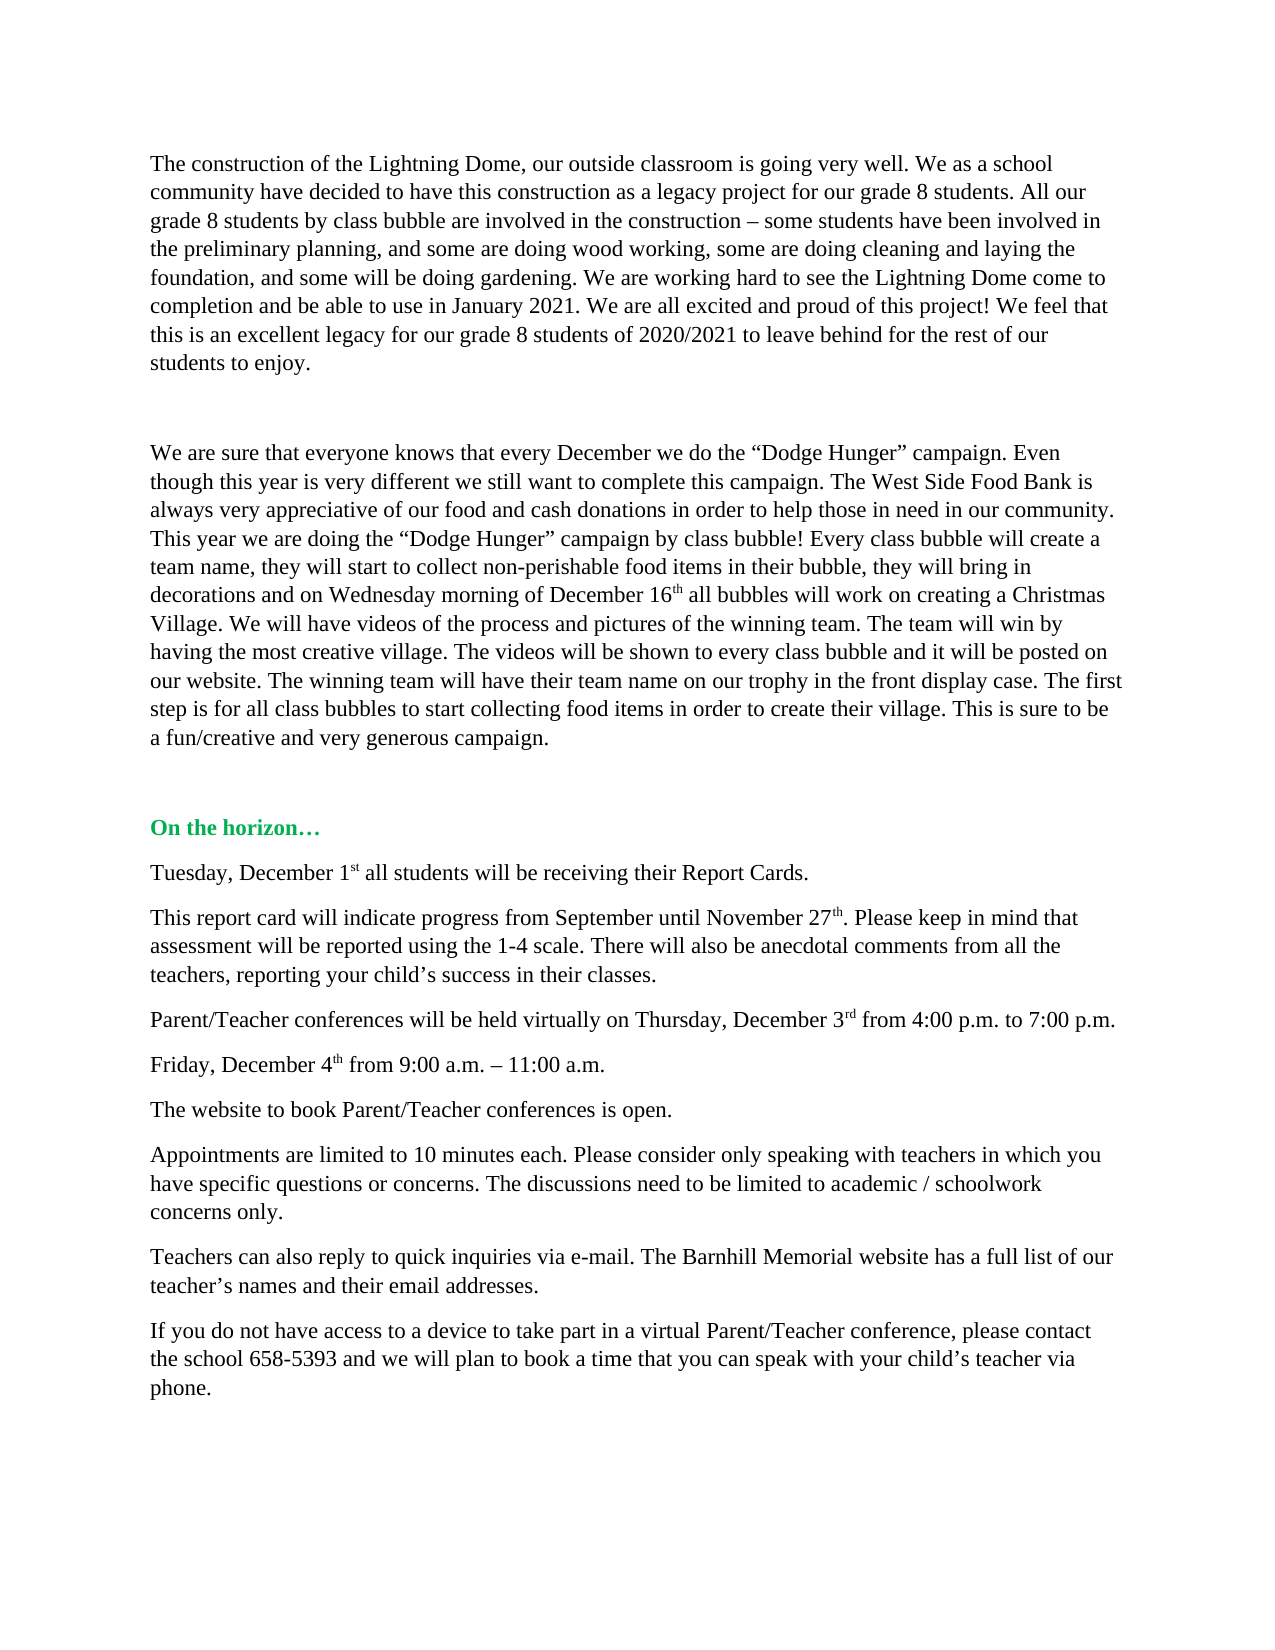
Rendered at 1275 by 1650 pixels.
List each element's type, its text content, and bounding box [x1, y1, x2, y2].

text On the horizon… [150, 814, 1125, 840]
text If you do not have access to a device to take part in a virtual Parent/Teacher conference, please contact the school 658-5393 and we will plan to book a time that you can speak with your child’s teacher via phone. [150, 1317, 1125, 1400]
text Parent/Teacher conferences will be held virtually on Thursday, December 3rd from 4:00 p.m. to 7:00 p.m. [150, 1006, 1125, 1032]
text Friday, December 4th from 9:00 a.m. – 11:00 a.m. [150, 1051, 1125, 1077]
text This report card will indicate progress from September until November 27th. Please keep in mind that assessment will be reported using the 1-4 scale. There will also be anecdotal comments from all the teachers, reporting your child’s success in their classes. [150, 904, 1125, 987]
text The construction of the Lightning Dome, our outside classroom is going very well. We as a school community have decided to have this construction as a legacy project for our grade 8 students. All our grade 8 students by class bubble are involved in the construction – some students have been involved in the preliminary planning, and some are doing wood working, some are doing cleaning and laying the foundation, and some will be doing gardening. We are working hard to see the Lightning Dome come to completion and be able to use in January 2021. We are all excited and proud of this project! We feel that this is an excellent legacy for our grade 8 students of 2020/2021 to leave behind for the rest of our students to enjoy. [150, 150, 1125, 375]
text The website to book Parent/Teacher conferences is open. [150, 1096, 1125, 1123]
text We are sure that everyone knows that every December we do the “Dodge Hunger” campaign. Even though this year is very different we still want to complete this campaign. The West Side Food Bank is always very appreciative of our food and cash donations in order to help those in need in our community. This year we are doing the “Dodge Hunger” campaign by class bubble! Every class bubble will create a team name, they will start to collect non-perishable food items in their bubble, they will bring in decorations and on Wednesday morning of December 16th all bubbles will work on creating a Christmas Village. We will have videos of the process and pictures of the winning team. The team will win by having the most creative village. The videos will be shown to every class bubble and it will be posted on our website. The winning team will have their team name on our trophy in the front display case. The first step is for all class bubbles to start collecting food items in order to create their village. This is sure to be a fun/creative and very generous campaign. [150, 439, 1125, 750]
text Tuesday, December 1st all students will be receiving their Report Cards. [150, 859, 1125, 885]
text Appointments are limited to 10 minutes each. Please consider only speaking with teachers in which you have specific questions or concerns. The discussions need to be limited to academic / schoolwork concerns only. [150, 1141, 1125, 1224]
text Teachers can also reply to quick inquiries via e-mail. The Barnhill Memorial website has a full list of our teacher’s names and their email addresses. [150, 1243, 1125, 1298]
